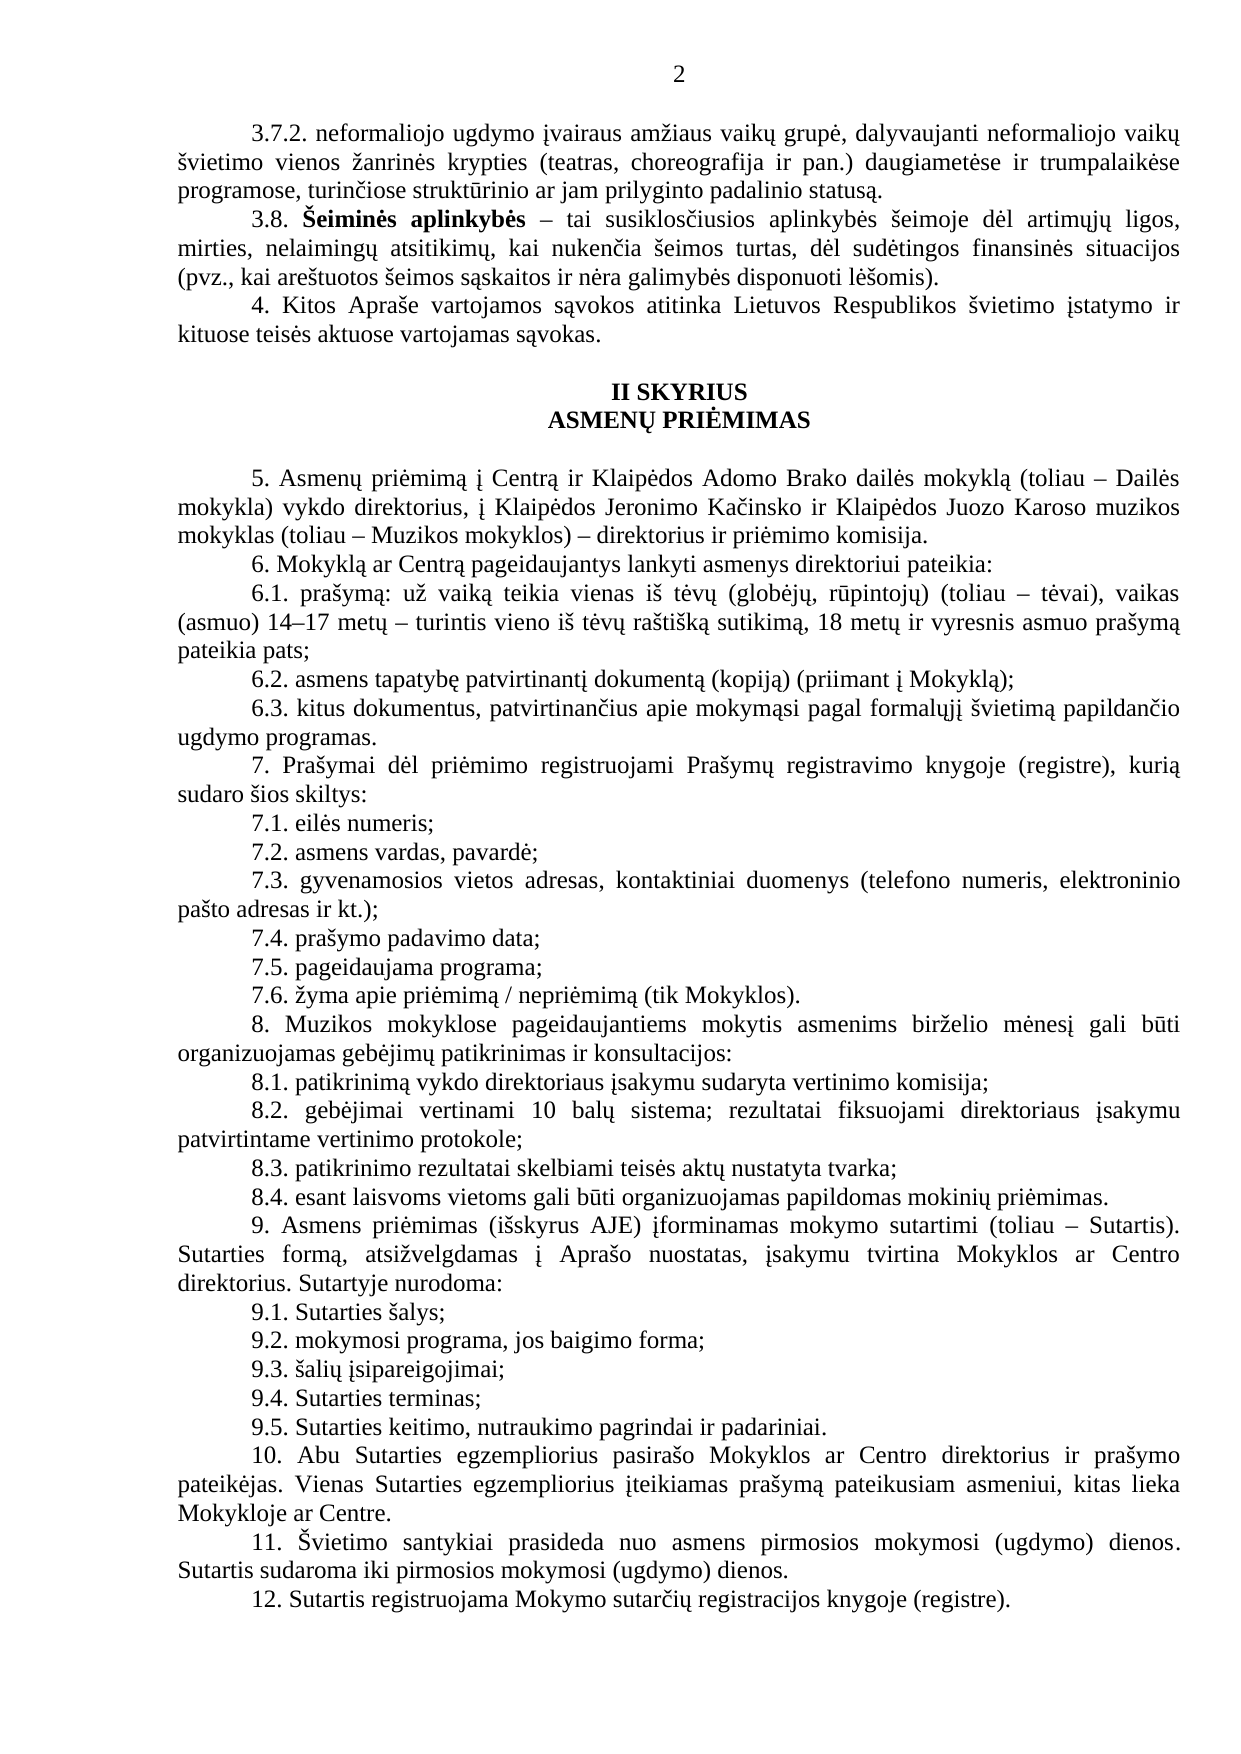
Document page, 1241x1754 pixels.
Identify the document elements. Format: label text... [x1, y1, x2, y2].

text 6.1. prašymą: už vaiką teikia vienas iš tėvų (globėjų, rūpintojų) (toliau – tėvai), vaikas (asmuo) 14–17 metų – turintis vieno iš tėvų raštišką sutikimą, 18 metų ir vyresnis asmuo prašymą pateikia pats; [177, 578, 1181, 664]
text 7.3. gyvenamosios vietos adresas, kontaktiniai duomenys (telefono numeris, elektroninio pašto adresas ir kt.); [177, 866, 1181, 923]
text 7.5. pageidaujama programa; [177, 952, 1181, 981]
text 9. Asmens priėmimas (išskyrus AJE) įforminamas mokymo sutartimi (toliau – Sutartis). Sutarties formą, atsižvelgdamas į Aprašo nuostatas, įsakymu tvirtina Mokyklos ar Centro direktorius. Sutartyje nurodoma: [177, 1211, 1181, 1297]
text 3.7.2. neformaliojo ugdymo įvairaus amžiaus vaikų grupė, dalyvaujanti neformaliojo vaikų švietimo vienos žanrinės krypties (teatras, choreografija ir pan.) daugiametėse ir trumpalaikėse programose, turinčiose struktūrinio ar jam prilyginto padalinio statusą. [177, 118, 1181, 204]
text II SKYRIUS [177, 377, 1181, 406]
text 9.5. Sutarties keitimo, nutraukimo pagrindai ir padariniai. [177, 1412, 1181, 1441]
text 3.8. Šeiminės aplinkybės – tai susiklosčiusios aplinkybės šeimoje dėl artimųjų ligos, mirties, nelaimingų atsitikimų, kai nukenčia šeimos turtas, dėl sudėtingos finansinės situacijos (pvz., kai areštuotos šeimos sąskaitos ir nėra galimybės disponuoti lėšomis). [177, 204, 1181, 291]
text 9.4. Sutarties terminas; [177, 1383, 1181, 1412]
text 8.3. patikrinimo rezultatai skelbiami teisės aktų nustatyta tvarka; [177, 1153, 1181, 1182]
text 4. Kitos Apraše vartojamos sąvokos atitinka Lietuvos Respublikos švietimo įstatymo ir kituose teisės aktuose vartojamas sąvokas. [177, 291, 1181, 348]
text 8.2. gebėjimai vertinami 10 balų sistema; rezultatai fiksuojami direktoriaus įsakymu patvirtintame vertinimo protokole; [177, 1096, 1181, 1153]
text 8. Muzikos mokyklose pageidaujantiems mokytis asmenims birželio mėnesį gali būti organizuojamas gebėjimų patikrinimas ir konsultacijos: [177, 1009, 1181, 1067]
text 7.2. asmens vardas, pavardė; [177, 837, 1181, 866]
text 12. Sutartis registruojama Mokymo sutarčių registracijos knygoje (registre). [177, 1584, 1181, 1613]
text 9.3. šalių įsipareigojimai; [177, 1354, 1181, 1383]
text 7.6. žyma apie priėmimą / nepriėmimą (tik Mokyklos). [177, 981, 1181, 1009]
text 7.4. prašymo padavimo data; [177, 923, 1181, 952]
text 7.1. eilės numeris; [177, 808, 1181, 837]
text 6.3. kitus dokumentus, patvirtinančius apie mokymąsi pagal formalųjį švietimą papildančio ugdymo programas. [177, 693, 1181, 751]
text 6.2. asmens tapatybę patvirtinantį dokumentą (kopiją) (priimant į Mokyklą); [177, 664, 1181, 693]
text 10. abu Sutarties egzempliorius pasirašo Mokyklos ar Centro direktorius ir prašymo pateikėjas. Vienas Sutarties egzempliorius įteikiamas prašymą pateikusiam asmeniui, kitas lieka Mokykloje ar Centre. [177, 1441, 1181, 1527]
text 5. Asmenų priėmimą į Centrą ir Klaipėdos Adomo Brako dailės mokyklą (toliau – Dailės mokykla) vykdo direktorius, į Klaipėdos Jeronimo Kačinsko ir Klaipėdos Juozo Karoso muzikos mokyklas (toliau – Muzikos mokyklos) – direktorius ir priėmimo komisija. [177, 463, 1181, 549]
text 11. Švietimo santykiai prasideda nuo asmens pirmosios mokymosi (ugdymo) dienos. Sutartis sudaroma iki pirmosios mokymosi (ugdymo) dienos. [177, 1527, 1181, 1584]
text 6. Mokyklą ar Centrą pageidaujantys lankyti asmenys direktoriui pateikia: [177, 549, 1181, 578]
text 9.1. Sutarties šalys; [177, 1297, 1181, 1326]
text 8.4. esant laisvoms vietoms gali būti organizuojamas papildomas mokinių priėmimas. [177, 1182, 1181, 1211]
text 7. Prašymai dėl priėmimo registruojami Prašymų registravimo knygoje (registre), kurią sudaro šios skiltys: [177, 751, 1181, 808]
text 8.1. patikrinimą vykdo direktoriaus įsakymu sudaryta vertinimo komisija; [177, 1067, 1181, 1096]
text 9.2. mokymosi programa, jos baigimo forma; [177, 1326, 1181, 1354]
text ASMENŲ PRIĖMIMAS [177, 406, 1181, 434]
